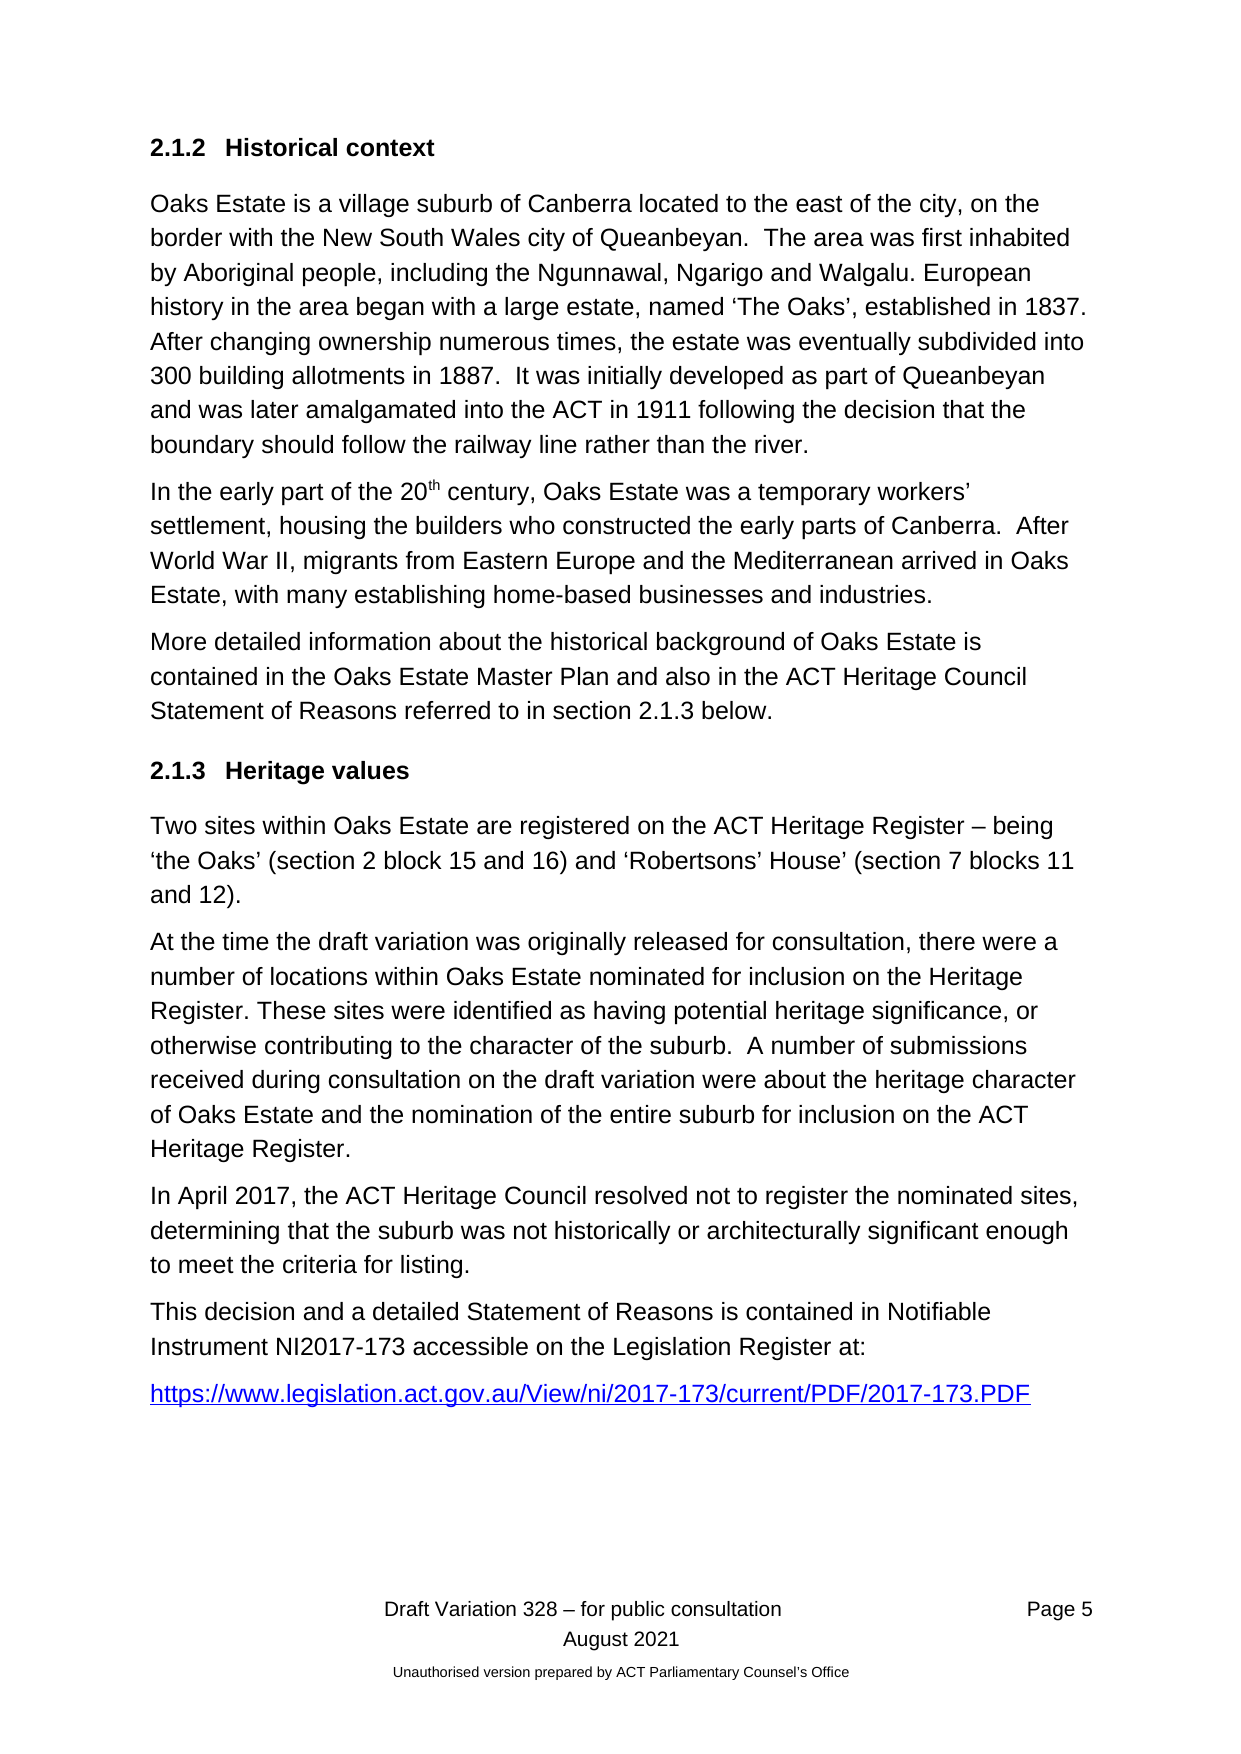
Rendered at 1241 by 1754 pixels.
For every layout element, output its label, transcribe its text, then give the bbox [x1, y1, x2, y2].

text At the time the draft variation was originally released for consultation, there were a number of locations within Oaks Estate nominated for inclusion on the Heritage Register. These sites were identified as having potential heritage significance, or otherwise contributing to the character of the suburb. A number of submissions received during consultation on the draft variation were about the heritage character of Oaks Estate and the nomination of the entire suburb for inclusion on the ACT Heritage Register. [150, 927, 1092, 1163]
text Oaks Estate is a village suburb of Canberra located to the east of the city, on the border with the New South Wales city of Queanbeyan. The area was first inhabited by Aboriginal people, including the Ngunnawal, Ngarigo and Walgalu. European history in the area began with a large estate, named ‘The Oaks’, established in 1837. After changing ownership numerous times, the estate was eventually subdivided into 300 building allotments in 1887. It was initially developed as part of Queanbeyan and was later amalgamated into the ACT in 1911 following the decision that the boundary should follow the railway line rather than the river. [150, 188, 1092, 459]
subtitle Heritage values [150, 756, 1092, 784]
text https://www.legislation.act.gov.au/View/ni/2017-173/current/PDF/2017-173.PDF [150, 1378, 1092, 1407]
text In the early part of the 20th century, Oaks Estate was a temporary workers’ settlement, housing the builders who constructed the early parts of Canberra. After World War II, migrants from Eastern Europe and the Mediterranean arrived in Oaks Estate, with many establishing home-based businesses and industries. [150, 477, 1092, 609]
subtitle Historical context [150, 133, 1092, 162]
text More detailed information about the historical background of Oaks Estate is contained in the Oaks Estate Master Plan and also in the ACT Heritage Council Statement of Reasons referred to in section 2.1.3 below. [150, 627, 1092, 725]
text In April 2017, the ACT Heritage Council resolved not to register the nominated sites, determining that the suburb was not historically or architecturally significant enough to meet the criteria for listing. [150, 1181, 1092, 1279]
text Two sites within Oaks Estate are registered on the ACT Heritage Register – being ‘the Oaks’ (section 2 block 15 and 16) and ‘Robertsons’ House’ (section 7 blocks 11 and 12). [150, 811, 1092, 909]
text This decision and a detailed Statement of Reasons is contained in Notifiable Instrument NI2017-173 accessible on the Legislation Register at: [150, 1297, 1092, 1360]
